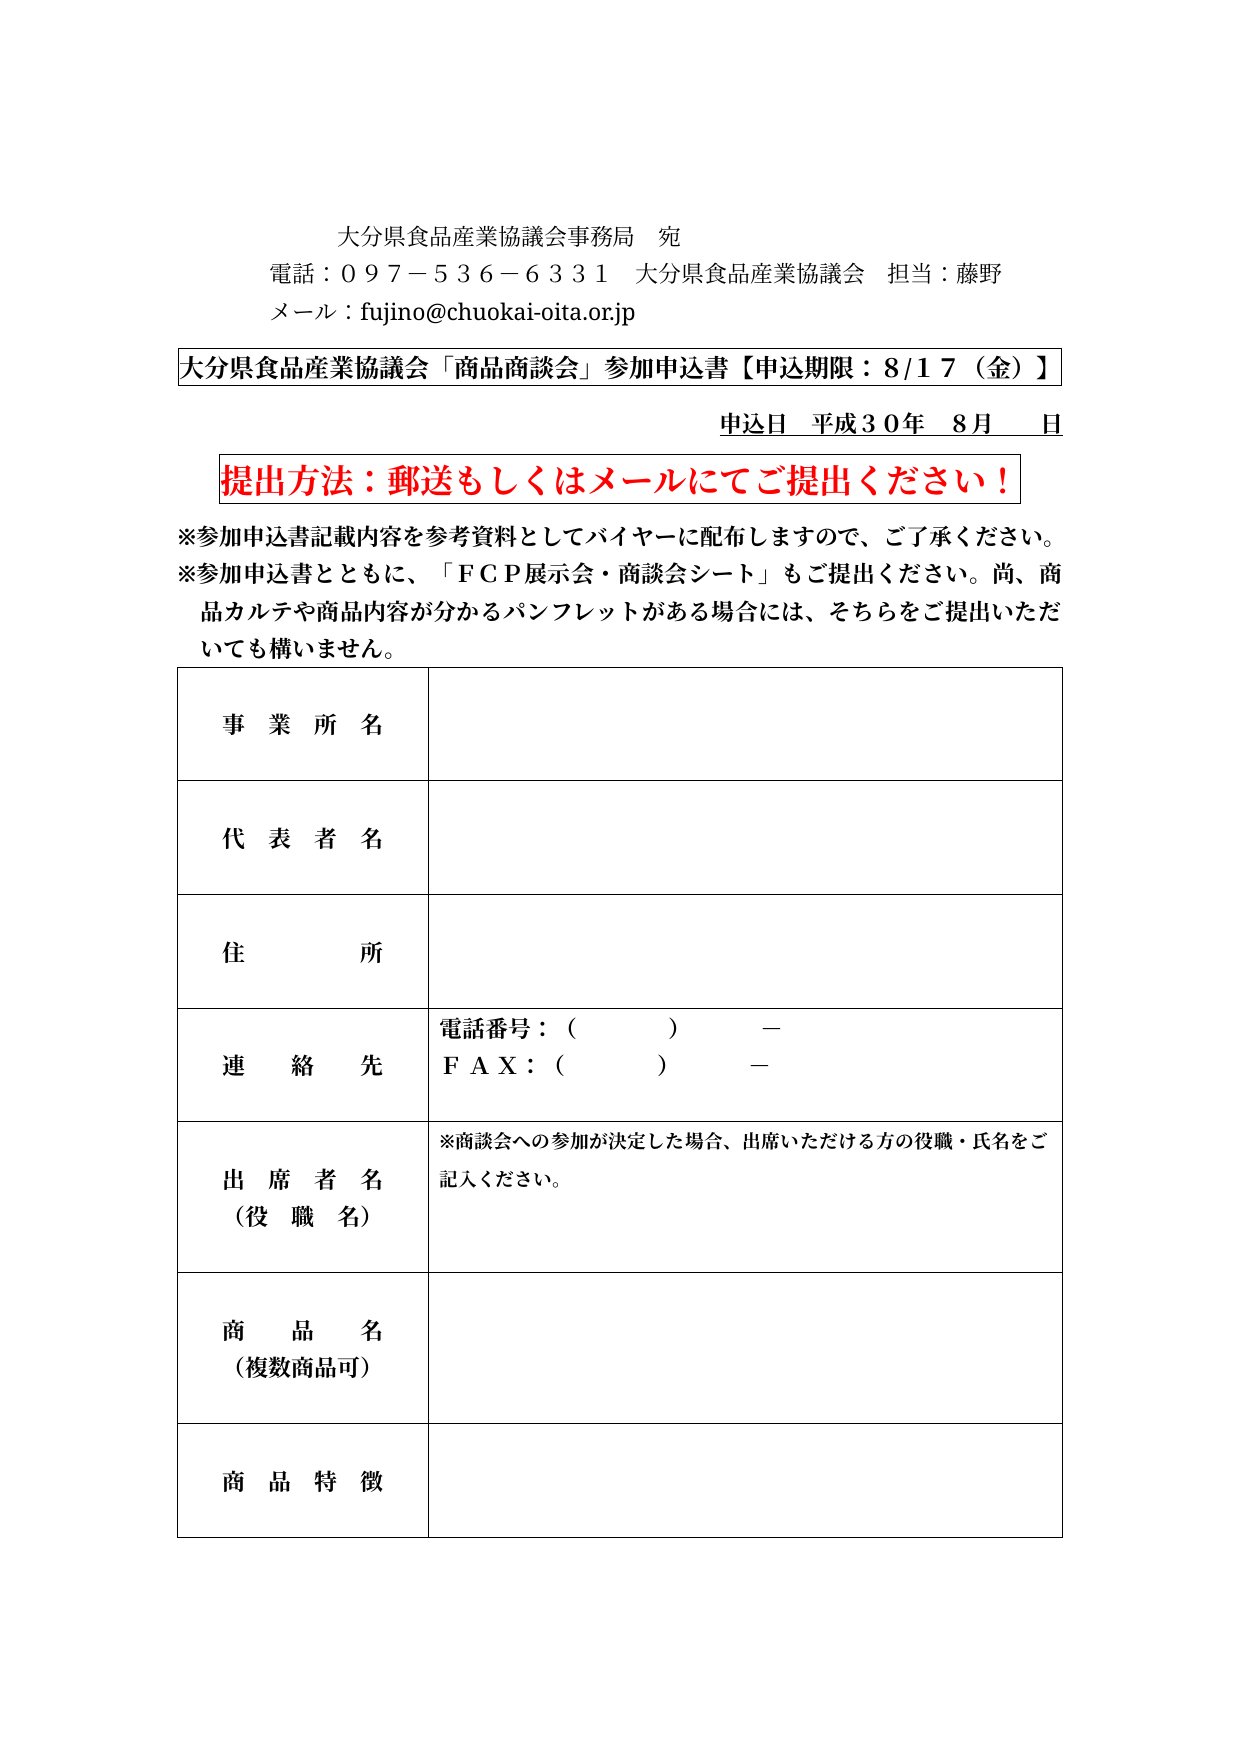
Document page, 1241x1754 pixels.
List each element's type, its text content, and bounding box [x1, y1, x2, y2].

table_cell [429, 781, 1062, 894]
table_cell 商 品 名 （複数商品可） [178, 1273, 428, 1423]
table_header [429, 668, 1062, 780]
text ※参加申込書記載内容を参考資料としてバイヤーに配布しますので、ご了承ください。 [177, 517, 1063, 554]
table_cell 出 席 者 名 （役 職 名） [178, 1122, 428, 1272]
text 大分県食品産業協議会事務局 宛 [177, 217, 1063, 254]
table_cell 住 所 [178, 895, 428, 1007]
table_cell 電話番号：（ ） － Ｆ Ａ Ｘ：（ ） － [429, 1009, 1062, 1121]
text ※参加申込書とともに、「ＦＣＰ展示会・商談会シート」もご提出ください。尚、商品カルテや商品内容が分かるパンフレットがある場合には、そちらをご提出いただいても構いません。 [177, 554, 1063, 667]
table_header 事 業 所 名 [178, 668, 428, 780]
table_cell 連 絡 先 [178, 1009, 428, 1121]
table_cell 代 表 者 名 [178, 781, 428, 894]
table_cell ※商談会への参加が決定した場合、出席いただける方の役職・氏名をご記入ください。 [429, 1122, 1062, 1272]
text 申込日 平成３０年 ８月 日 [177, 404, 1063, 442]
text 大分県食品産業協議会「商品商談会」参加申込書【申込期限：８/１７（金）】 [177, 329, 1063, 404]
text 電話：０９７－５３６－６３３１ 大分県食品産業協議会 担当：藤野 [177, 254, 1063, 292]
table_cell [429, 1273, 1062, 1423]
text メール：fujino@chuokai-oita.or.jp [177, 292, 1063, 329]
table_cell [429, 1424, 1062, 1537]
table_cell 商 品 特 徴 [178, 1424, 428, 1537]
text 提出方法：郵送もしくはメールにてご提出ください！ [177, 442, 1063, 517]
table_cell [429, 895, 1062, 1007]
